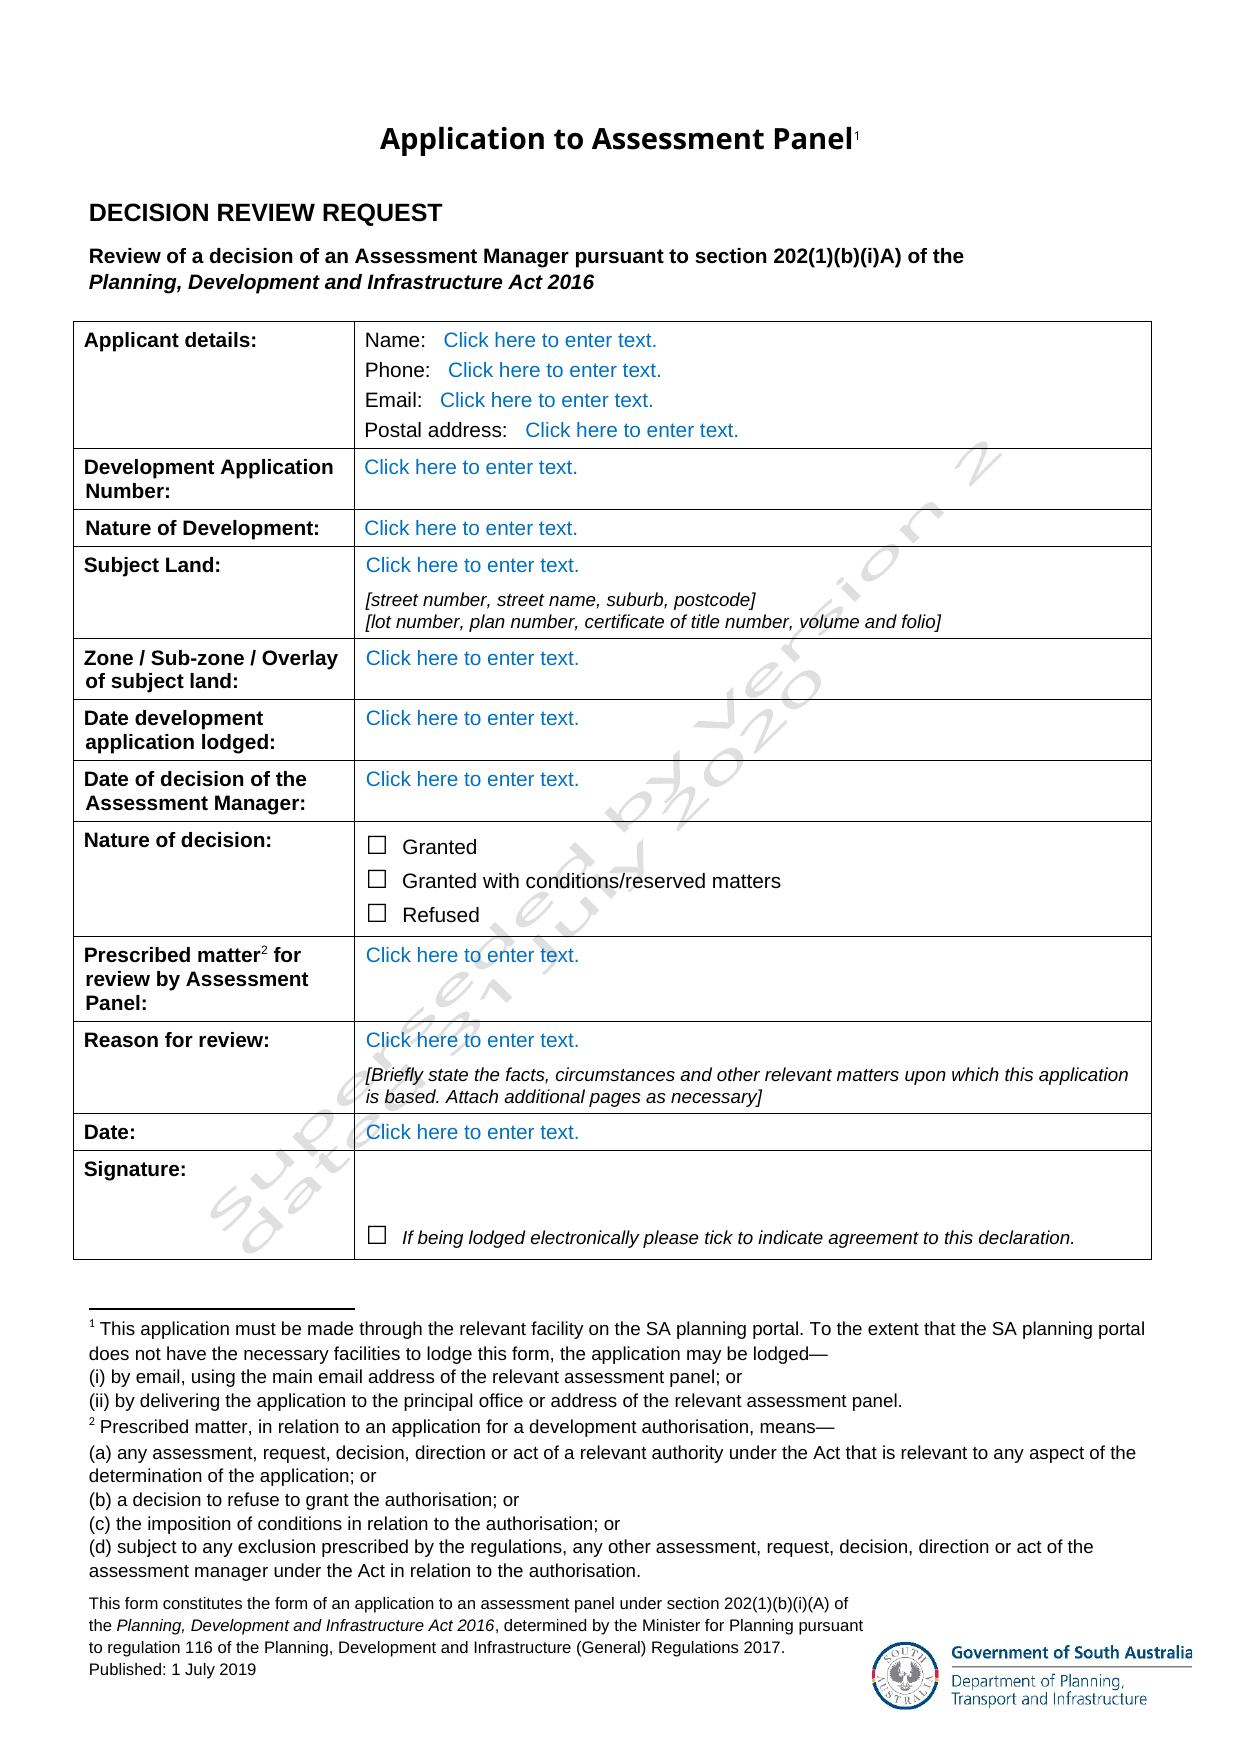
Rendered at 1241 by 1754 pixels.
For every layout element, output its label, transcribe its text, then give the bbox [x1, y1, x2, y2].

picture [871, 1641, 1193, 1710]
table_cell [355, 1114, 1151, 1150]
text Review of a decision of an Assessment Manager pursuant to section 202(1)(b)(i)A) of the Planning, Development and Infrastructure Act 2016 [89, 244, 1152, 294]
table_header Name: Phone: Email: Postal address: [355, 322, 1151, 448]
table_cell [355, 510, 1151, 546]
table_cell Prescribed matter for review by Assessment Panel: [74, 937, 354, 1021]
text Application to Assessment Panel [89, 118, 1152, 158]
table_cell [355, 700, 1151, 760]
subtitle DECISION REVIEW REQUEST [89, 198, 1152, 227]
table_cell Signature: [74, 1151, 354, 1259]
table_header Applicant details: [74, 322, 354, 448]
table_cell [355, 761, 1151, 821]
table_cell [street number, street name, suburb, postcode] [lot number, plan number, certificate of title number, volume and folio] [355, 547, 1151, 638]
table_cell Subject Land: [74, 547, 354, 638]
table_cell Date: [74, 1114, 354, 1150]
table_cell Development Application Number: [74, 449, 354, 509]
table_cell Nature of Development: [74, 510, 354, 546]
table_cell Date of decision of the Assessment Manager: [74, 761, 354, 821]
table_cell Zone / Sub-zone / Overlay of subject land: [74, 639, 354, 699]
table_cell If being lodged electronically please tick to indicate agreement to this declaration. [355, 1151, 1151, 1259]
table_cell [355, 449, 1151, 509]
table_cell Granted Granted with conditions/reserved matters Refused [355, 822, 1151, 936]
table_cell [355, 639, 1151, 699]
table_cell [Briefly state the facts, circumstances and other relevant matters upon which this application is based. Attach additional pages as necessary] [355, 1022, 1151, 1113]
table_cell Reason for review: [74, 1022, 354, 1113]
table_cell [355, 937, 1151, 1021]
table_cell Nature of decision: [74, 822, 354, 936]
table_cell Date development application lodged: [74, 700, 354, 760]
